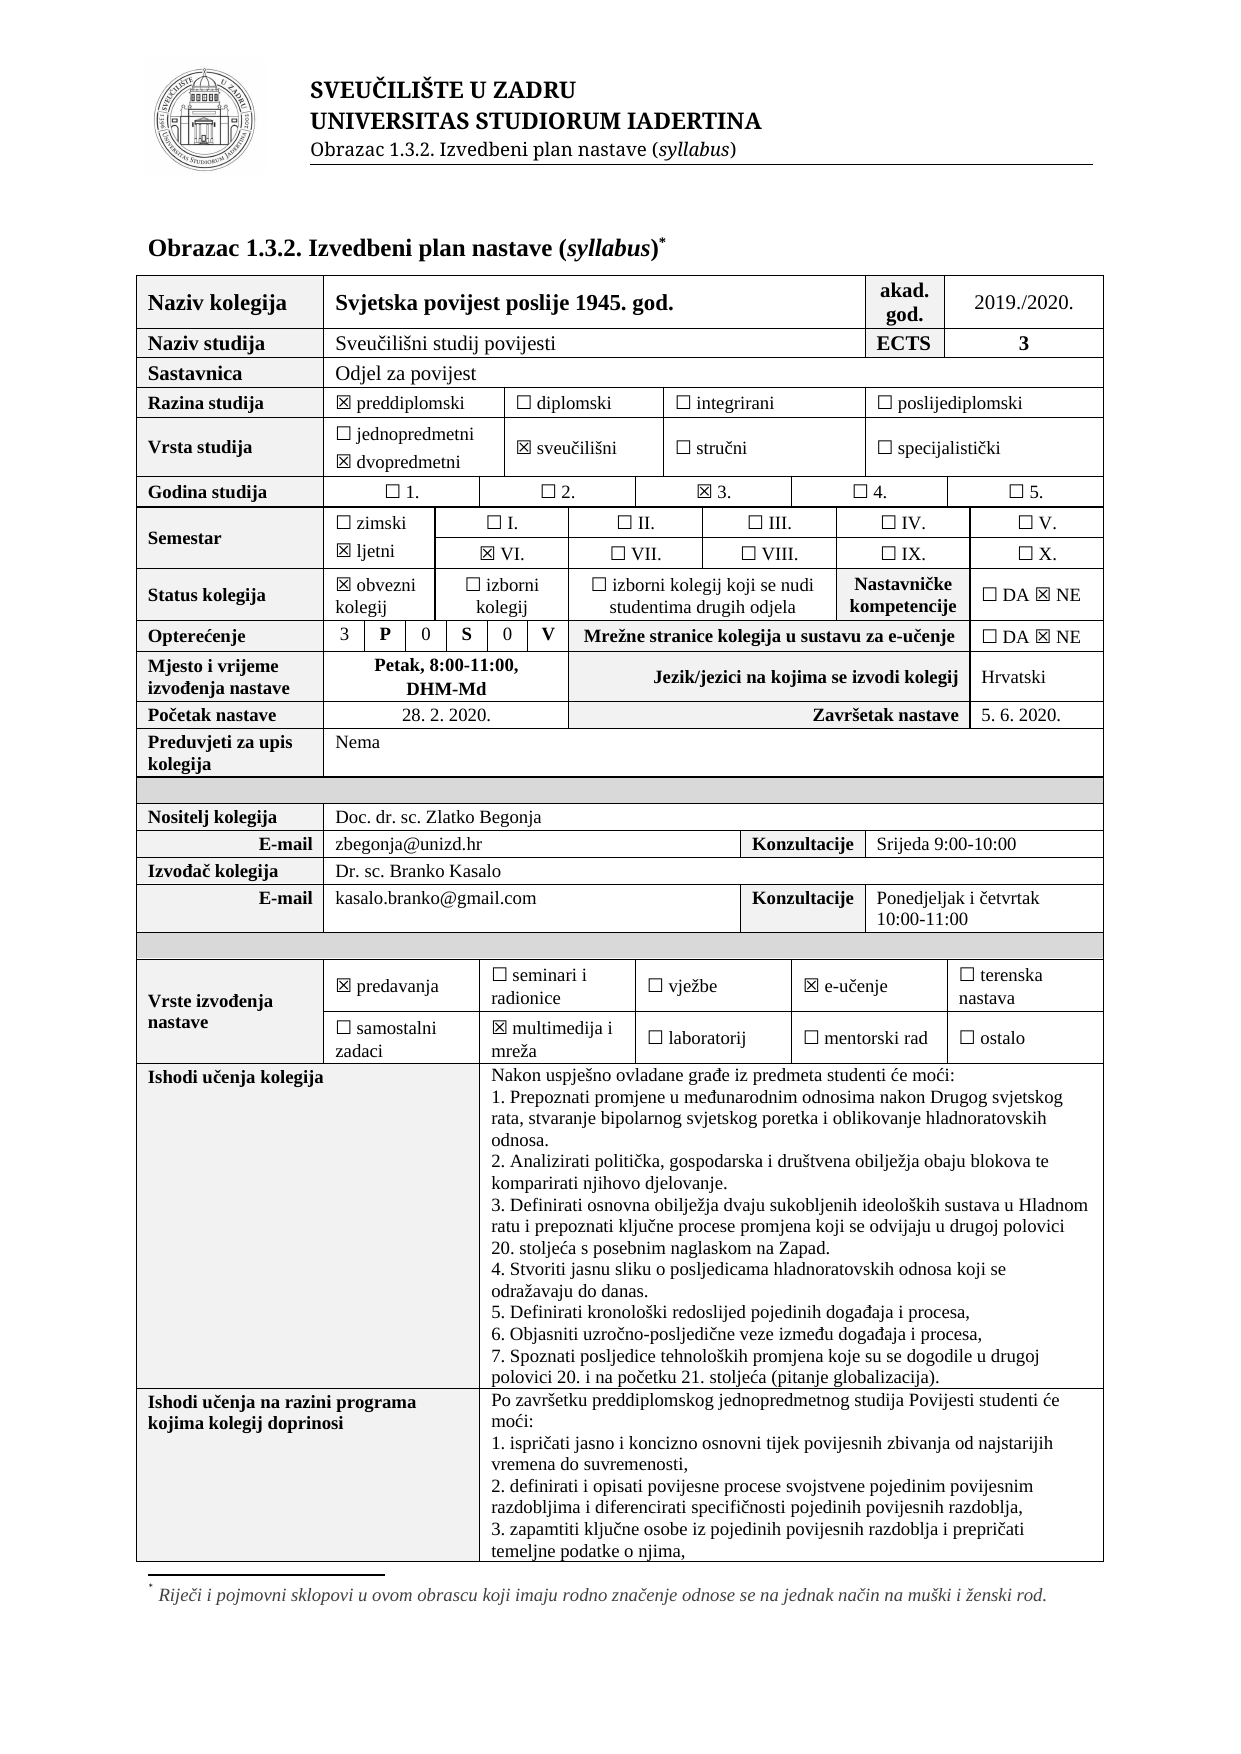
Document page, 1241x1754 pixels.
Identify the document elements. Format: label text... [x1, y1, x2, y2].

table_cell Nastavničke kompetencije [837, 569, 969, 620]
table_cell 2. [480, 477, 635, 506]
table_cell 0 [406, 621, 446, 651]
table_cell Petak, 8:00-11:00, DHM-Md [324, 652, 568, 701]
table_cell Završetak nastave [569, 702, 969, 728]
table_cell P [365, 621, 405, 651]
table_cell mentorski rad [792, 1012, 947, 1063]
table_cell 28. 2. 2020. [324, 702, 568, 728]
table_cell VI. [436, 538, 568, 568]
table_header Svjetska povijest poslije 1945. god. [324, 276, 865, 328]
table_cell Sastavnica [137, 358, 323, 387]
table_cell Razina studija [137, 388, 323, 417]
table_cell Status kolegija [137, 569, 323, 620]
table_cell Konzultacije [741, 831, 865, 857]
table_cell Nema [324, 729, 1103, 776]
table_cell Godina studija [137, 477, 323, 506]
table_cell Doc. dr. sc. Zlatko Begonja [324, 804, 1103, 830]
table_cell Ishodi učenja kolegija [137, 1064, 479, 1388]
table_cell Izvođač kolegija [137, 858, 323, 883]
table_cell preddiplomski [324, 388, 504, 417]
table_cell e-učenje [792, 960, 947, 1011]
table_cell izborni kolegij [436, 569, 568, 620]
table_cell E-mail [137, 831, 323, 857]
table_cell stručni [664, 418, 865, 476]
table_cell II. [569, 508, 702, 537]
table_cell Odjel za povijest [324, 358, 1103, 387]
table_cell 3. [636, 477, 791, 506]
table_cell Konzultacije [741, 885, 865, 932]
table_cell seminari i radionice [480, 960, 635, 1011]
table_cell zbegonja@unizd.hr [324, 831, 740, 857]
table_cell Vrste izvođenja nastave [137, 960, 323, 1063]
table_cell Sveučilišni studij povijesti [324, 329, 865, 357]
table_cell samostalni zadaci [324, 1012, 479, 1063]
table_cell kasalo.branko@gmail.com [324, 885, 740, 932]
table_cell Nositelj kolegija [137, 804, 323, 830]
table_cell predavanja [324, 960, 479, 1011]
table_cell Hrvatski [971, 652, 1103, 701]
table_header 2019./2020. [945, 276, 1103, 328]
table_cell III. [703, 508, 836, 537]
table_cell DA NE [971, 621, 1103, 651]
table_cell Nakon uspješno ovladane građe iz predmeta studenti će moći: 1. Prepoznati promjene u međunarodnim odnosima nakon Drugog svjetskog rata, stvaranje bipolarnog svjetskog poretka i oblikovanje hladnoratovskih odnosa. 2. Analizirati politička, gospodarska i društvena obilježja obaju blokova te komparirati njihovo djelovanje. 3. Definirati osnovna obilježja dvaju sukobljenih ideoloških sustava u Hladnom ratu i prepoznati ključne procese promjena koji se odvijaju u drugoj polovici 20. stoljeća s posebnim naglaskom na Zapad. 4. Stvoriti jasnu sliku o posljedicama hladnoratovskih odnosa koji se odražavaju do danas. 5. Definirati kronološki redoslijed pojedinih događaja i procesa, 6. Objasniti uzročno-posljedične veze između događaja i procesa, 7. Spoznati posljedice tehnoloških promjena koje su se dogodile u drugoj polovici 20. i na početku 21. stoljeća (pitanje globalizacija). [480, 1064, 1103, 1388]
table_cell ECTS [866, 329, 944, 357]
table_header akad. god. [866, 276, 944, 328]
table_cell 5. [948, 477, 1103, 506]
table_cell sveučilišni [505, 418, 663, 476]
table_cell [137, 778, 1103, 803]
table_cell Mrežne stranice kolegija u sustavu za e-učenje [569, 621, 969, 651]
table_cell izborni kolegij koji se nudi studentima drugih odjela [569, 569, 836, 620]
table_cell vježbe [636, 960, 791, 1011]
table_cell poslijediplomski [866, 388, 1103, 417]
table_cell Naziv studija [137, 329, 323, 357]
table_cell 3 [945, 329, 1103, 357]
table_cell Ponedjeljak i četvrtak 10:00-11:00 [866, 885, 1103, 932]
table_cell zimski ljetni [324, 508, 434, 568]
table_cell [480, 1389, 1103, 1561]
table_header Naziv kolegija [137, 276, 323, 328]
table_cell S [447, 621, 487, 651]
text Obrazac 1.3.2. Izvedbeni plan nastave (syllabus)* [148, 233, 1093, 262]
table_cell obvezni kolegij [324, 569, 434, 620]
table_cell terenska nastava [948, 960, 1103, 1011]
table_cell IV. [837, 508, 969, 537]
table_cell V [528, 621, 568, 651]
table_cell Opterećenje [137, 621, 323, 651]
table_cell VIII. [703, 538, 836, 568]
table_cell Preduvjeti za upis kolegija [137, 729, 323, 776]
table_cell X. [971, 538, 1103, 568]
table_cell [137, 1389, 479, 1561]
table_cell jednopredmetni dvopredmetni [324, 418, 504, 476]
table_cell V. [971, 508, 1103, 537]
table_cell E-mail [137, 885, 323, 932]
table_cell 1. [324, 477, 479, 506]
table_cell specijalistički [866, 418, 1103, 476]
table_cell ostalo [948, 1012, 1103, 1063]
table_cell 0 [488, 621, 527, 651]
table_cell Mjesto i vrijeme izvođenja nastave [137, 652, 323, 701]
table_cell multimedija i mreža [480, 1012, 635, 1063]
table_cell diplomski [505, 388, 663, 417]
table_cell laboratorij [636, 1012, 791, 1063]
table_cell Jezik/jezici na kojima se izvodi kolegij [569, 652, 969, 701]
table_cell Početak nastave [137, 702, 323, 728]
table_cell Vrsta studija [137, 418, 323, 476]
table_cell VII. [569, 538, 702, 568]
table_cell integrirani [664, 388, 865, 417]
table_cell I. [436, 508, 568, 537]
table_cell Dr. sc. Branko Kasalo [324, 858, 1103, 883]
table_cell Semestar [137, 508, 323, 568]
table_cell 4. [792, 477, 947, 506]
table_cell IX. [837, 538, 969, 568]
table_cell 3 [324, 621, 364, 651]
table_cell 5. 6. 2020. [971, 702, 1103, 728]
table_cell [137, 933, 1103, 958]
table_cell DA NE [971, 569, 1103, 620]
table_cell Srijeda 9:00-10:00 [866, 831, 1103, 857]
